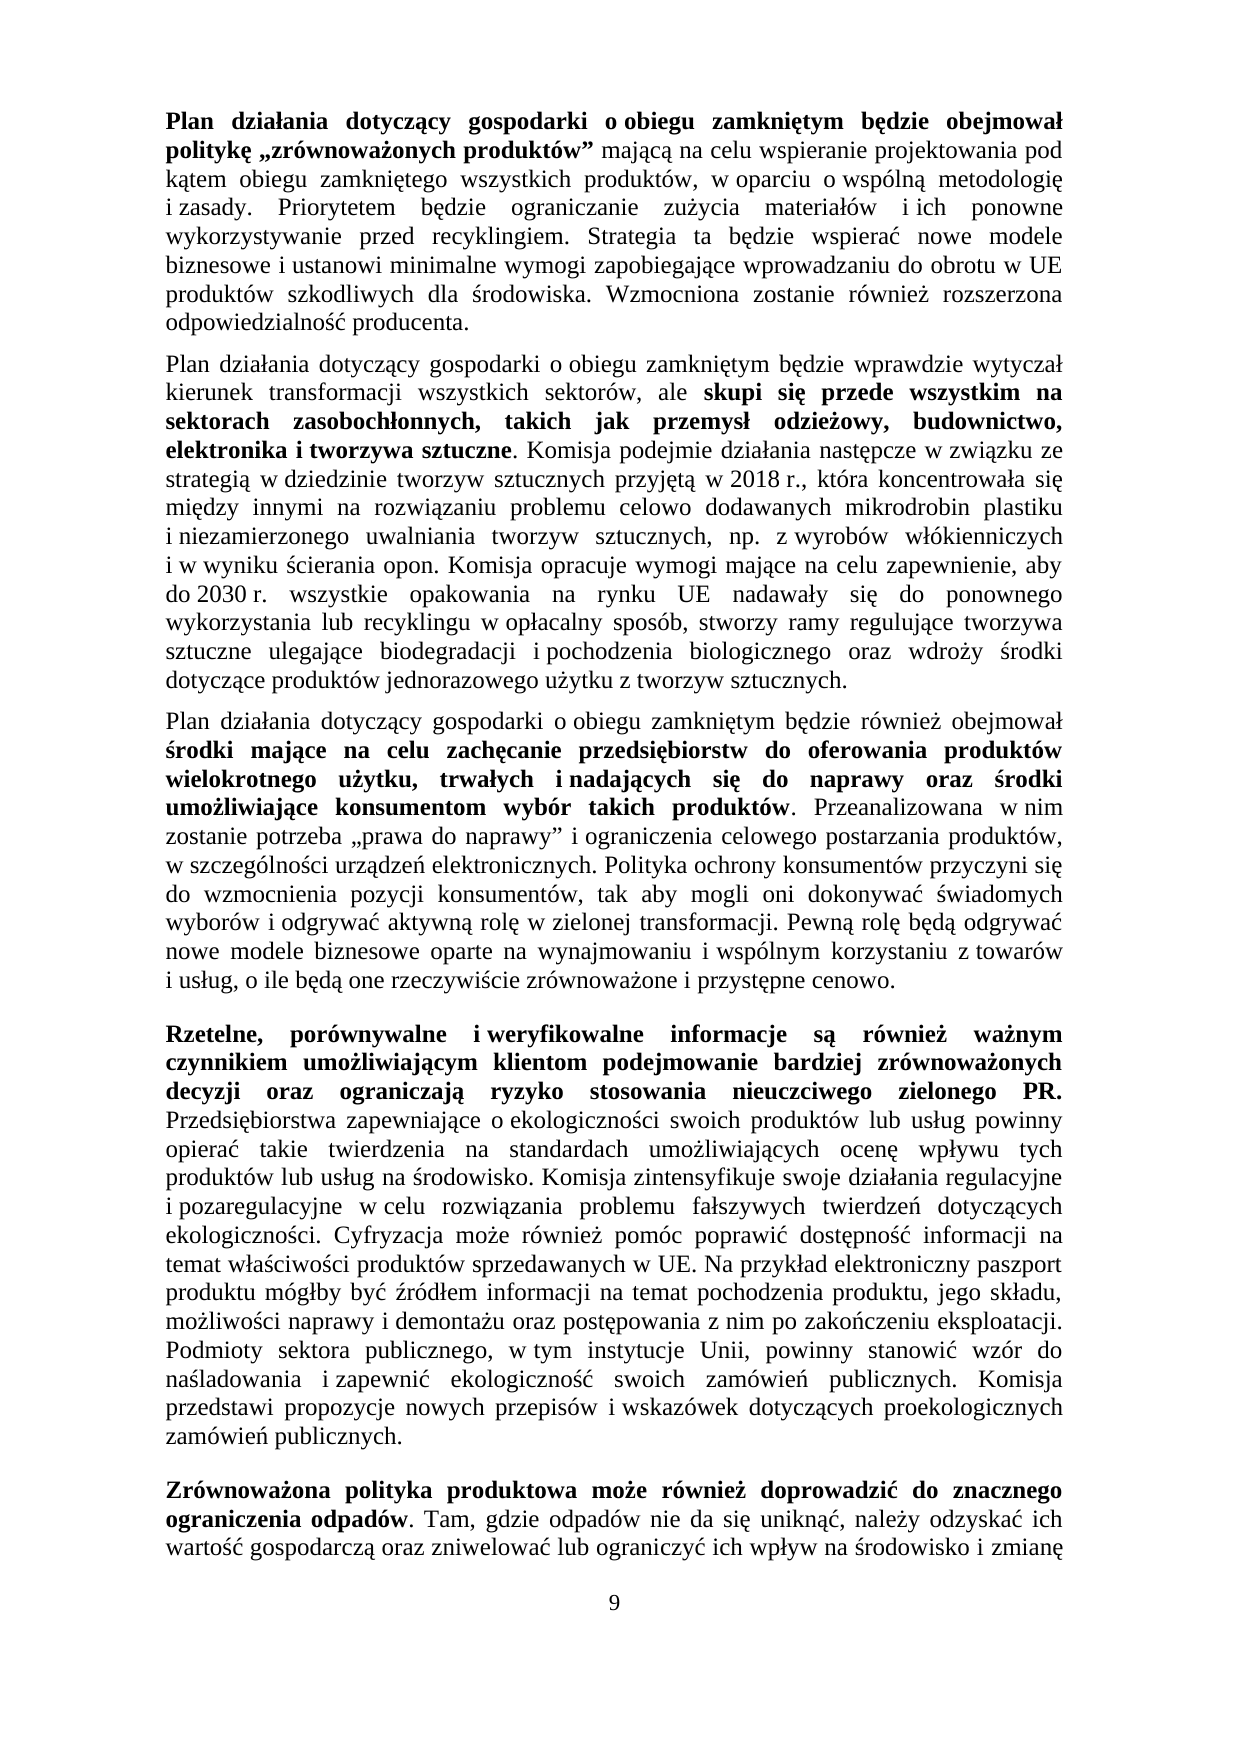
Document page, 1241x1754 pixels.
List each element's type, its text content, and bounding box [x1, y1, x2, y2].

text Rzetelne, porównywalne i weryfikowalne informacje są również ważnym czynnikiem umożliwiającym klientom podejmowanie bardziej zrównoważonych decyzji oraz ograniczają ryzyko stosowania nieuczciwego zielonego PR. Przedsiębiorstwa zapewniające o ekologiczności swoich produktów lub usług powinny opierać takie twierdzenia na standardach umożliwiających ocenę wpływu tych produktów lub usług na środowisko. Komisja zintensyfikuje swoje działania regulacyjne i pozaregulacyjne w celu rozwiązania problemu fałszywych twierdzeń dotyczących ekologiczności. Cyfryzacja może również pomóc poprawić dostępność informacji na temat właściwości produktów sprzedawanych w UE. Na przykład elektroniczny paszport produktu mógłby być źródłem informacji na temat pochodzenia produktu, jego składu, możliwości naprawy i demontażu oraz postępowania z nim po zakończeniu eksploatacji. Podmioty sektora publicznego, w tym instytucje Unii, powinny stanowić wzór do naśladowania i zapewnić ekologiczność swoich zamówień publicznych. Komisja przedstawi propozycje nowych przepisów i wskazówek dotyczących proekologicznych zamówień publicznych. [165, 1019, 1063, 1450]
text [165, 1475, 1063, 1561]
text Plan działania dotyczący gospodarki o obiegu zamkniętym będzie również obejmował środki mające na celu zachęcanie przedsiębiorstw do oferowania produktów wielokrotnego użytku, trwałych i nadających się do naprawy oraz środki umożliwiające konsumentom wybór takich produktów. Przeanalizowana w nim zostanie potrzeba „prawa do naprawy” i ograniczenia celowego postarzania produktów, w szczególności urządzeń elektronicznych. Polityka ochrony konsumentów przyczyni się do wzmocnienia pozycji konsumentów, tak aby mogli oni dokonywać świadomych wyborów i odgrywać aktywną rolę w zielonej transformacji. Pewną rolę będą odgrywać nowe modele biznesowe oparte na wynajmowaniu i wspólnym korzystaniu z towarów i usług, o ile będą one rzeczywiście zrównoważone i przystępne cenowo. [165, 706, 1063, 994]
text Plan działania dotyczący gospodarki o obiegu zamkniętym będzie wprawdzie wytyczał kierunek transformacji wszystkich sektorów, ale skupi się przede wszystkim na sektorach zasobochłonnych, takich jak przemysł odzieżowy, budownictwo, elektronika i tworzywa sztuczne. Komisja podejmie działania następcze w związku ze strategią w dziedzinie tworzyw sztucznych przyjętą w 2018 r., która koncentrowała się między innymi na rozwiązaniu problemu celowo dodawanych mikrodrobin plastiku i niezamierzonego uwalniania tworzyw sztucznych, np. z wyrobów włókienniczych i w wyniku ścierania opon. Komisja opracuje wymogi mające na celu zapewnienie, aby do 2030 r. wszystkie opakowania na rynku UE nadawały się do ponownego wykorzystania lub recyklingu w opłacalny sposób, stworzy ramy regulujące tworzywa sztuczne ulegające biodegradacji i pochodzenia biologicznego oraz wdroży środki dotyczące produktów jednorazowego użytku z tworzyw sztucznych. [165, 349, 1063, 694]
text Plan działania dotyczący gospodarki o obiegu zamkniętym będzie obejmował politykę „zrównoważonych produktów” mającą na celu wspieranie projektowania pod kątem obiegu zamkniętego wszystkich produktów, w oparciu o wspólną metodologię i zasady. Priorytetem będzie ograniczanie zużycia materiałów i ich ponowne wykorzystywanie przed recyklingiem. Strategia ta będzie wspierać nowe modele biznesowe i ustanowi minimalne wymogi zapobiegające wprowadzaniu do obrotu w UE produktów szkodliwych dla środowiska. Wzmocniona zostanie również rozszerzona odpowiedzialność producenta. [165, 106, 1063, 336]
